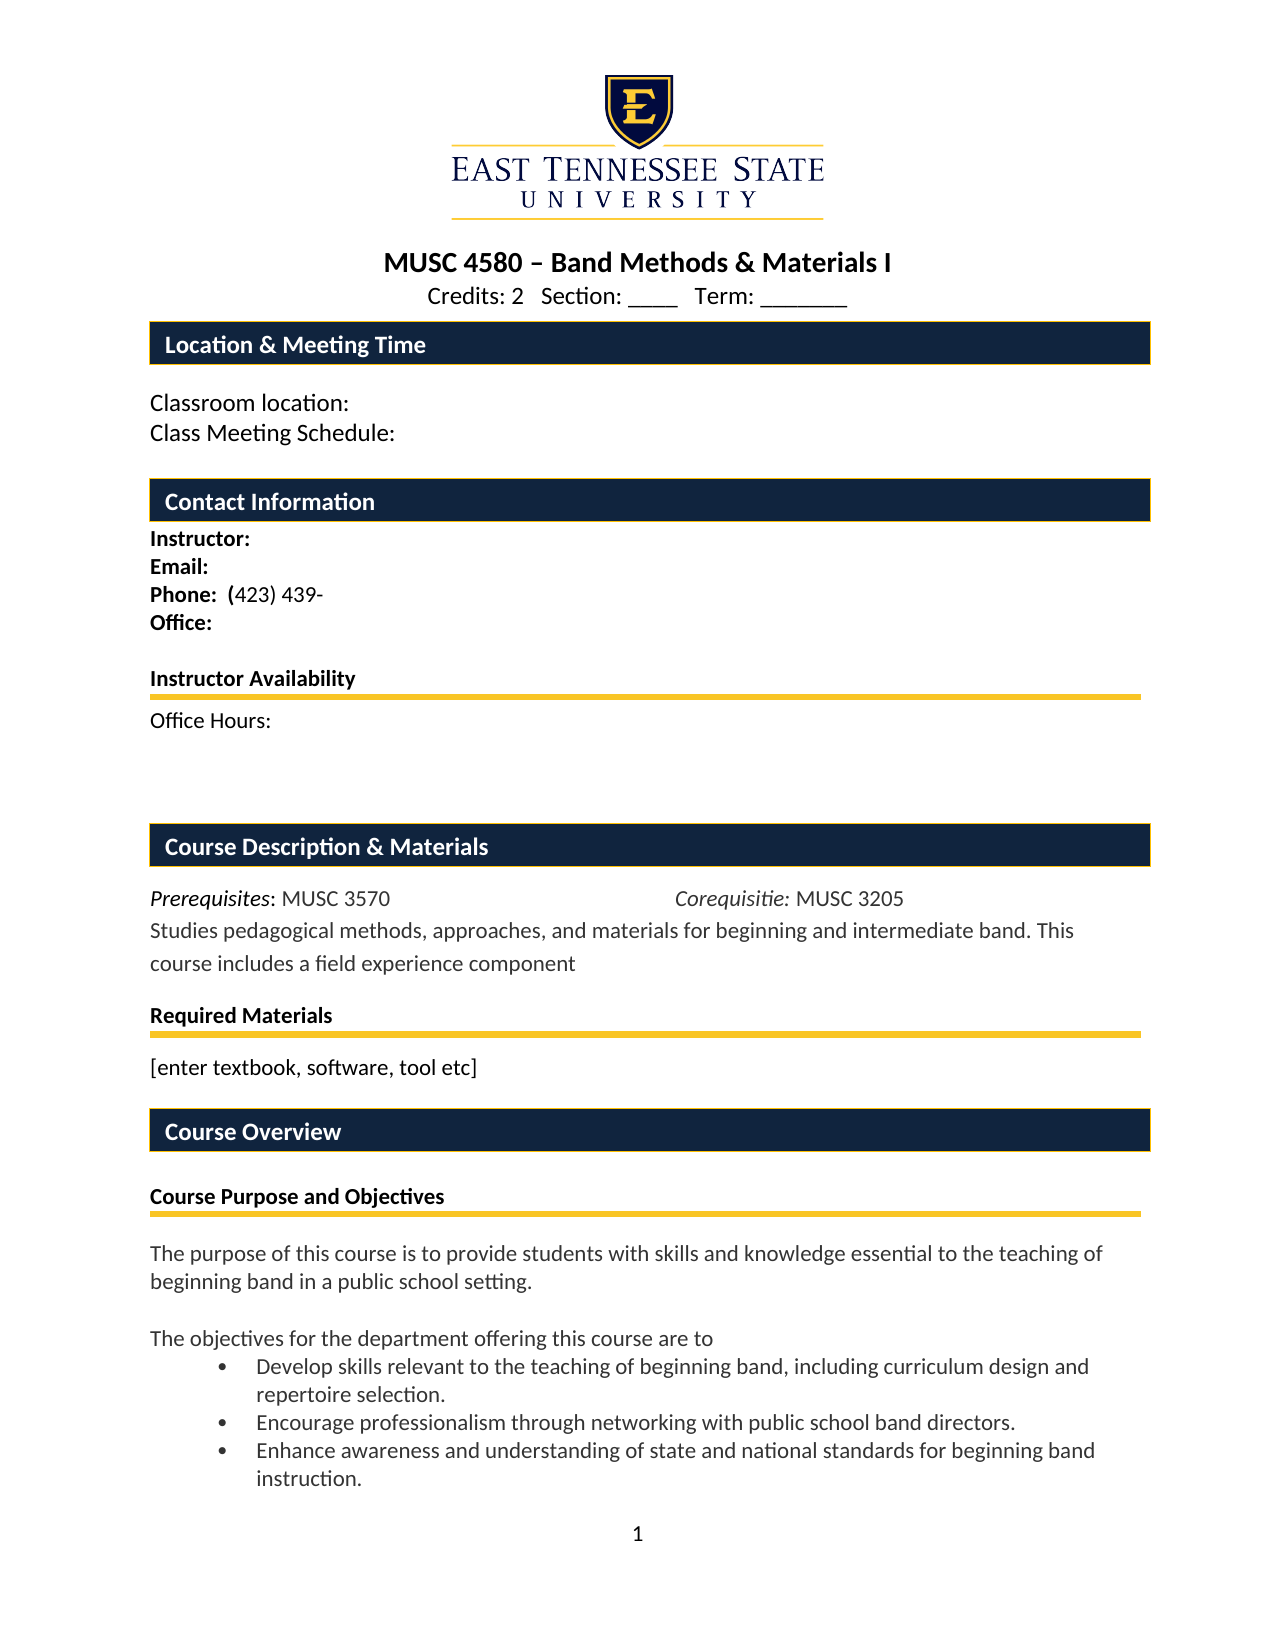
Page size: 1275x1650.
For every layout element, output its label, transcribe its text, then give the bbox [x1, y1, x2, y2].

text Instructor: Email: Phone: (423) 439- Office: [150, 524, 1125, 636]
text The objectives for the department offering this course are to [150, 1324, 1125, 1352]
text Credits: 2 Section: ____ Term: _______ [150, 280, 1125, 311]
text Required Materials [150, 1002, 1125, 1030]
list Enhance awareness and understanding of state and national standards for beginning band instruction. [219, 1436, 1125, 1492]
text MUSC 4580 – Band Methods & Materials I [150, 244, 1125, 280]
text Office Hours: [150, 706, 1125, 734]
text [enter textbook, software, tool etc] [150, 1055, 1125, 1080]
text Prerequisites: MUSC 3570 Corequisitie: MUSC 3205 Studies pedagogical methods, approaches, and materials for beginning and intermediate band. This course includes a field experience component [150, 884, 1125, 977]
picture [451, 75, 824, 220]
text Instructor Availability [150, 664, 1125, 692]
text Course Purpose and Objectives [150, 1182, 1125, 1210]
text The purpose of this course is to provide students with skills and knowledge essential to the teaching of beginning band in a public school setting. [150, 1239, 1125, 1295]
text Classroom location: [150, 387, 1125, 417]
list Encourage professionalism through networking with public school band directors. [219, 1408, 1125, 1436]
list Develop skills relevant to the teaching of beginning band, including curriculum design and repertoire selection. [219, 1352, 1125, 1408]
text Class Meeting Schedule: [150, 417, 1125, 448]
